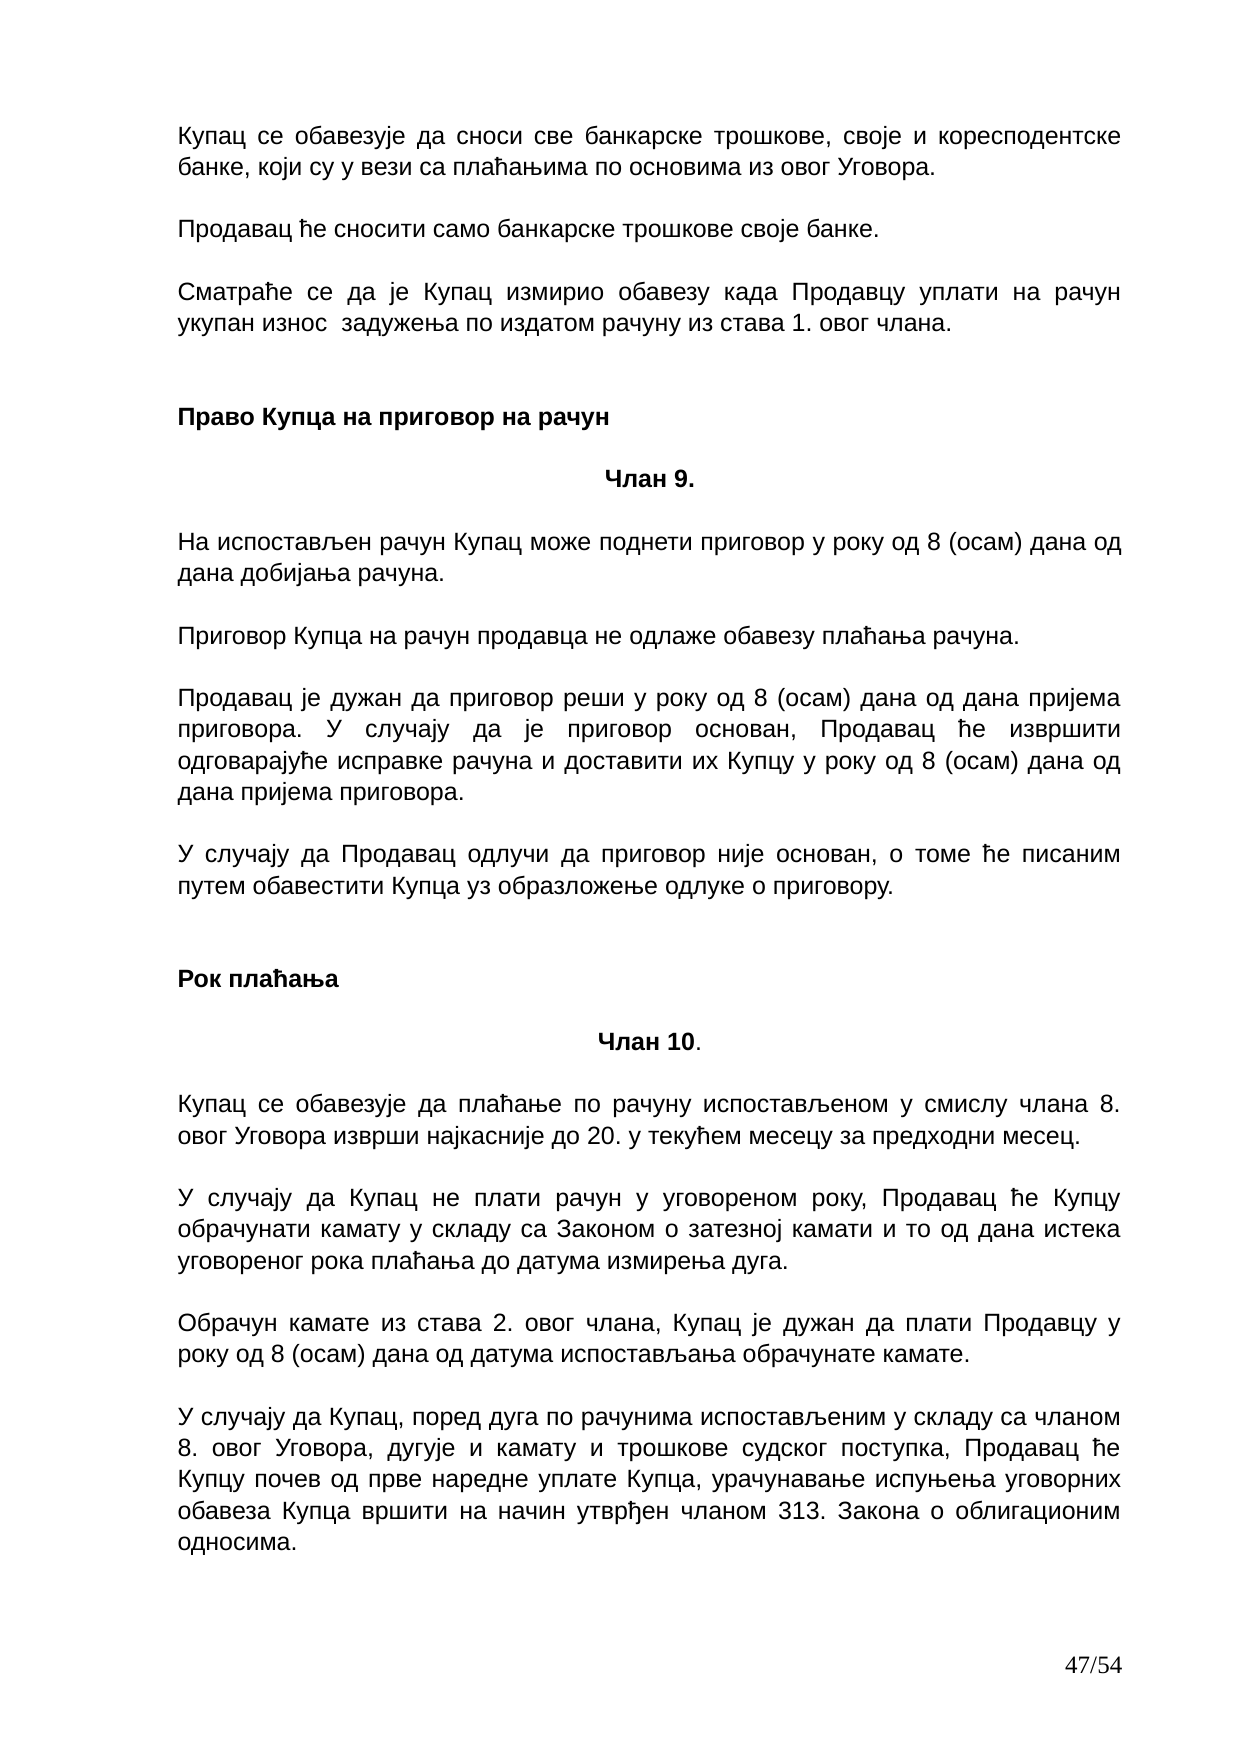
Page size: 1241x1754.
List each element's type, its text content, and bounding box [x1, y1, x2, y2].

text Продавац је дужан да приговор реши у року од 8 (осам) дана од дана пријема приговора. У случају да је приговор основан, Продавац ће извршити одговарајуће исправке рачуна и доставити их Купцу у року од 8 (осам) дана од дана пријема приговора. [177, 681, 1122, 806]
text Право Купца на приговор на рачун [177, 399, 1122, 431]
text Рок плаћања [177, 962, 1122, 993]
text Купац се обавезује да сноси све банкарске трошкове, своје и коресподентске банке, који су у вези са плаћањима по основима из овог Уговора. [177, 118, 1122, 181]
text Обрачун камате из става 2. овог члана, Купац је дужан да плати Продавцу у року од 8 (осам) дана од датума испостављања обрачунате камате. [177, 1306, 1122, 1368]
text Купац се обавезује да плаћање по рачуну испостављеном у смислу члана 8. овог Уговора изврши најкасније до 20. у текућем месецу за предходни месец. [177, 1087, 1122, 1149]
text На испостављен рачун Купац може поднети приговор у року од 8 (осам) дана од дана добијања рачуна. [177, 524, 1122, 587]
text Сматраће се да је Купац измирио обавезу када Продавцу уплати на рачун укупан износ задужења по издатом рачуну из става 1. овог члана. [177, 274, 1122, 337]
text У случају да Купац не плати рачун у уговореном року, Продавац ће Купцу обрачунати камату у складу са Законом о затезној камати и то од дана истека уговореног рока плаћања до датума измирења дуга. [177, 1181, 1122, 1274]
text Члан 10. [177, 1024, 1122, 1056]
text У случају да Купац, поред дуга по рачунима испостављеним у складу са чланом 8. овог Уговора, дугује и камату и трошкове судског поступка, Продавац ће Купцу почев од прве наредне уплате Купца, урачунавање испуњења уговорних обавеза Купца вршити на начин утврђен чланом 313. Закона о облигационим односима. [177, 1399, 1122, 1556]
text Приговор Купца на рачун продавца не одлаже обавезу плаћања рачуна. [177, 618, 1122, 649]
text Продавац ће сносити само банкарске трошкове своје банке. [177, 212, 1122, 243]
text Члан 9. [177, 462, 1122, 493]
text У случају да Продавац одлучи да приговор није основан, о томе ће писаним путем обавестити Купца уз образложење одлуке о приговору. [177, 837, 1122, 899]
